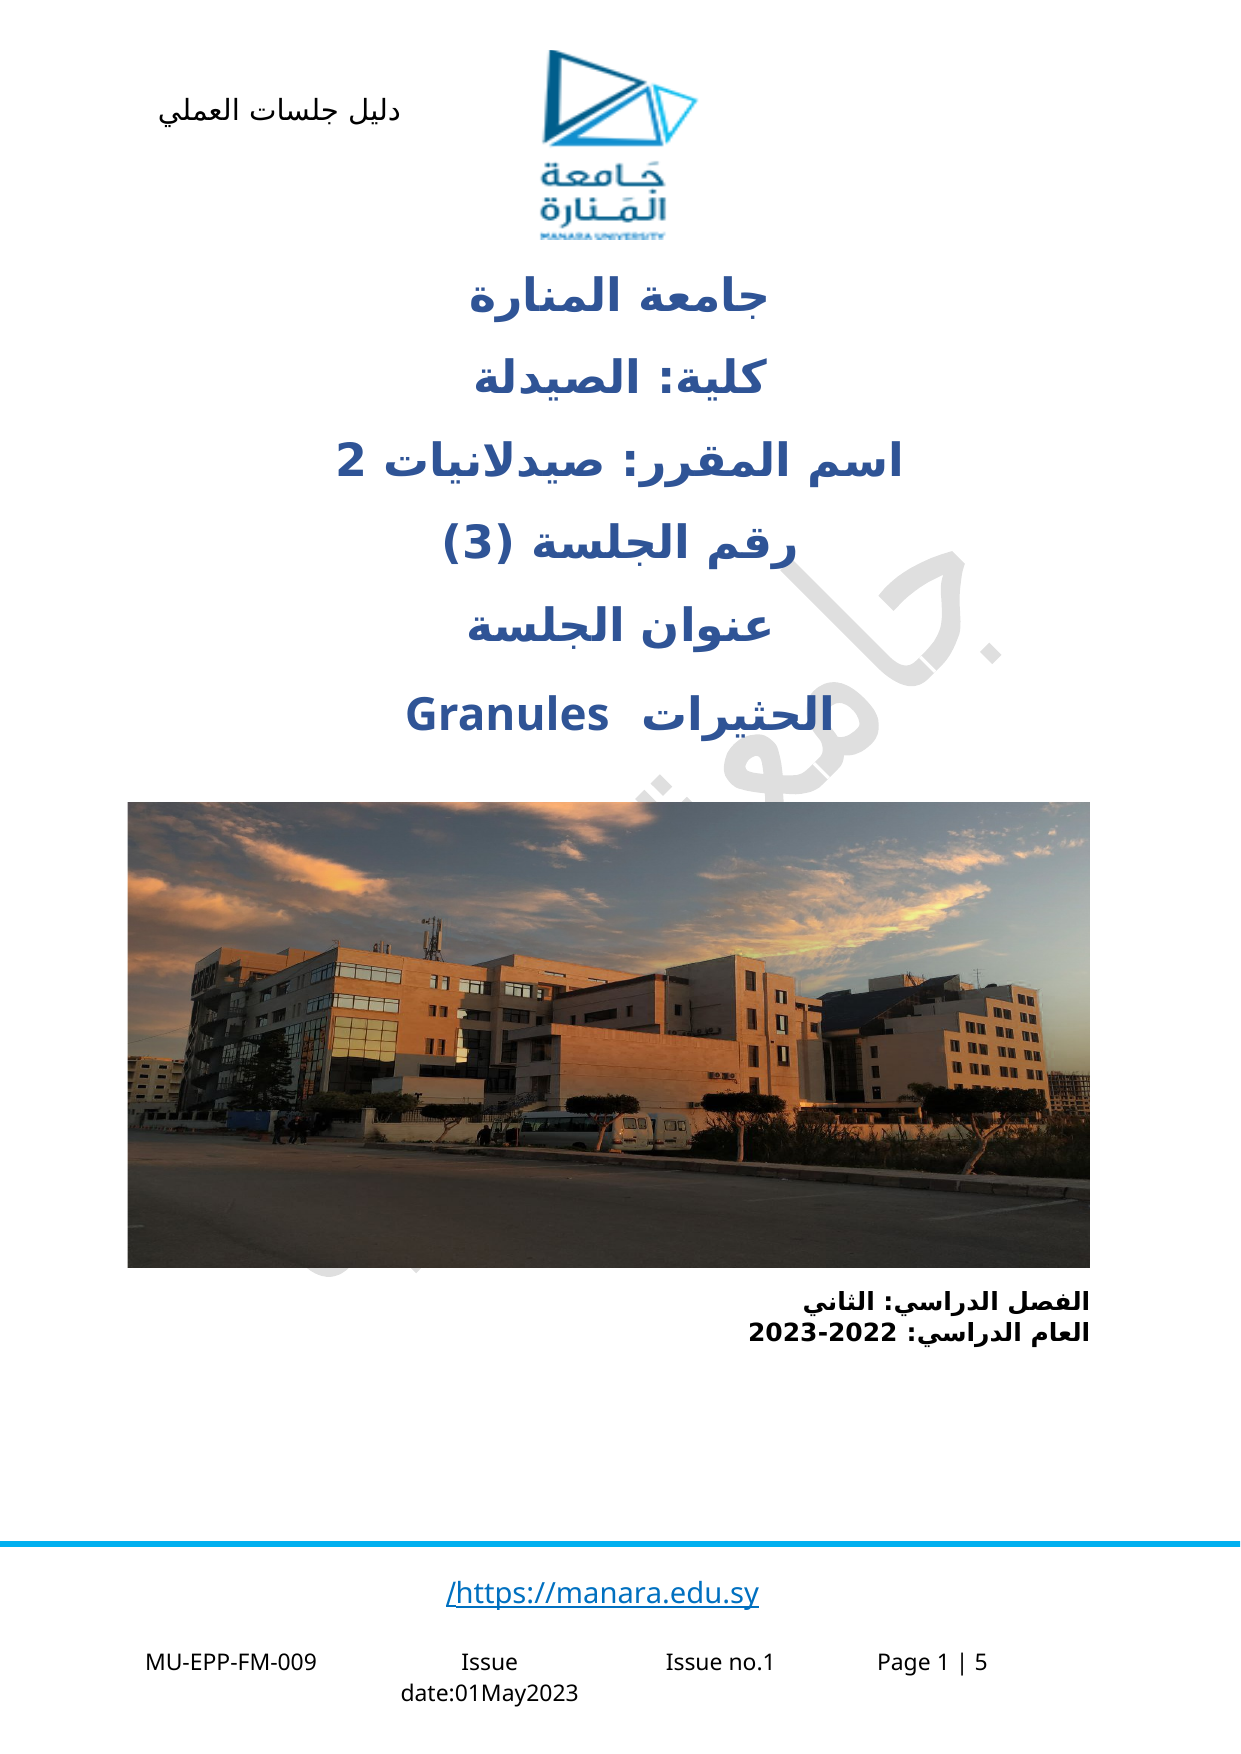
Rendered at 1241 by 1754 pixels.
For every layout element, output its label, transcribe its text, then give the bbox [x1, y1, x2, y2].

text الفصل الدراسي: الثاني العام الدراسي: 2022-2023 [150, 1287, 1090, 1348]
picture [536, 50, 704, 240]
subtitle كلية: الصيدلة [150, 351, 1090, 404]
subtitle جامعة المنارة [150, 269, 1090, 322]
subtitle الحثيرات Granules [150, 681, 1090, 744]
subtitle اسم المقرر: صيدلانيات 2 [150, 434, 1090, 487]
subtitle رقم الجلسة (3) [150, 516, 1090, 569]
subtitle عنوان الجلسة [150, 599, 1090, 652]
